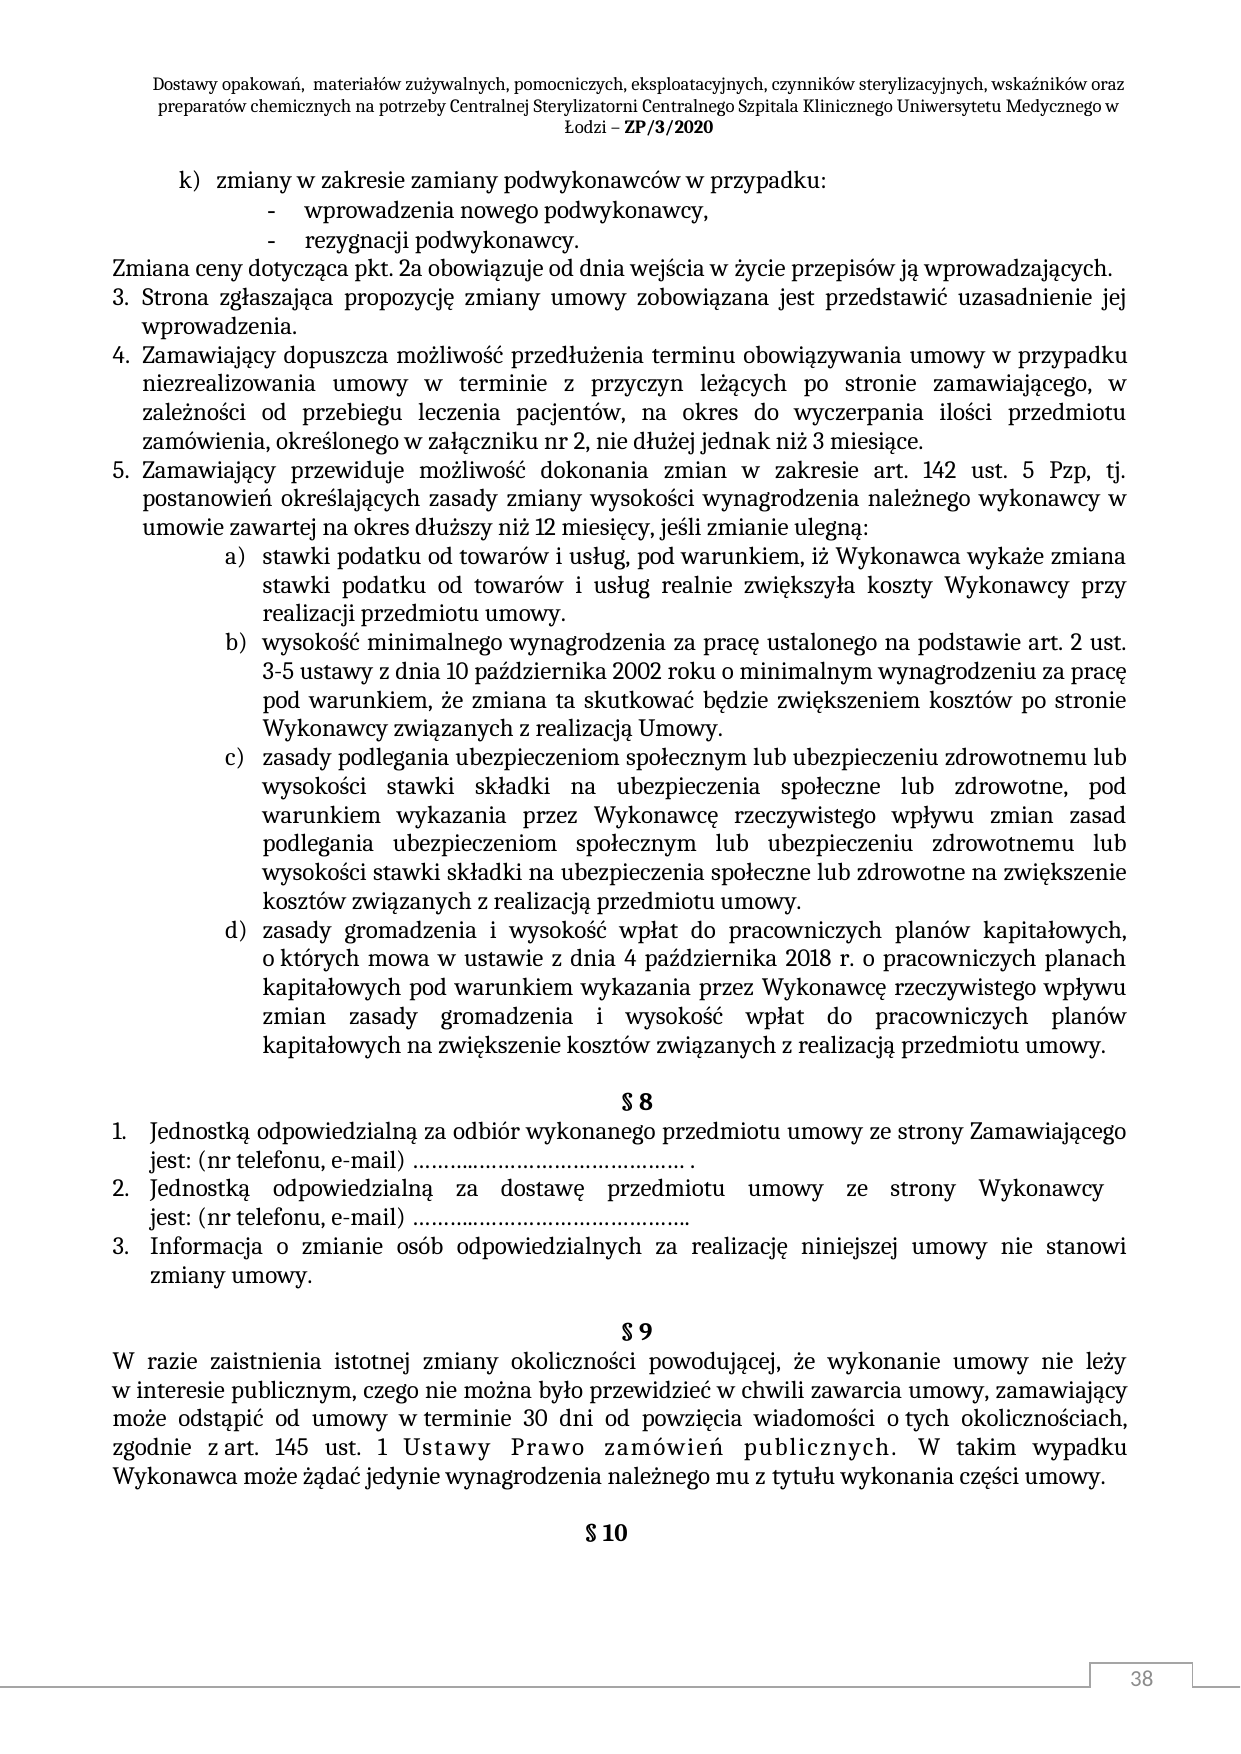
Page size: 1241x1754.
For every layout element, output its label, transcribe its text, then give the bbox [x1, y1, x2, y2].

list Zamawiający dopuszcza możliwość przedłużenia terminu obowiązywania umowy w przypadku niezrealizowania umowy w terminie z przyczyn leżących po stronie zamawiającego, w zależności od przebiegu leczenia pacjentów, na okres do wyczerpania ilości przedmiotu zamówienia, określonego w załączniku nr 2, nie dłużej jednak niż 3 miesiące. [112, 341, 1128, 456]
list Jednostką odpowiedzialną za odbiór wykonanego przedmiotu umowy ze strony Zamawiającego jest: (nr telefonu, e-mail) ………..…………………………… . [112, 1117, 1128, 1174]
list wysokość minimalnego wynagrodzenia za pracę ustalonego na podstawie art. 2 ust. 3-5 ustawy z dnia 10 października 2002 roku o minimalnym wynagrodzeniu za pracę pod warunkiem, że zmiana ta skutkować będzie zwiększeniem kosztów po stronie Wykonawcy związanych z realizacją Umowy. [225, 628, 1128, 743]
list Jednostką odpowiedzialną za dostawę przedmiotu umowy ze strony Wykonawcy jest: (nr telefonu, e-mail) ………..……………………………. [112, 1174, 1128, 1232]
list zasady gromadzenia i wysokość wpłat do pracowniczych planów kapitałowych, o których mowa w ustawie z dnia 4 października 2018 r. o pracowniczych planach kapitałowych pod warunkiem wykazania przez Wykonawcę rzeczywistego wpływu zmian zasady gromadzenia i wysokość wpłat do pracowniczych planów kapitałowych na zwiększenie kosztów związanych z realizacją przedmiotu umowy. [225, 916, 1128, 1059]
list zmiany w zakresie zamiany podwykonawców w przypadku: [178, 166, 1128, 195]
list Zamawiający przewiduje możliwość dokonania zmian w zakresie art. 142 ust. 5 Pzp, tj. postanowień określających zasady zmiany wysokości wynagrodzenia należnego wykonawcy w umowie zawartej na okres dłuższy niż 12 miesięcy, jeśli zmianie ulegną: [112, 456, 1128, 542]
list zasady podlegania ubezpieczeniom społecznym lub ubezpieczeniu zdrowotnemu lub wysokości stawki składki na ubezpieczenia społeczne lub zdrowotne, pod warunkiem wykazania przez Wykonawcę rzeczywistego wpływu zmian zasad podlegania ubezpieczeniom społecznym lub ubezpieczeniu zdrowotnemu lub wysokości stawki składki na ubezpieczenia społeczne lub zdrowotne na zwiększenie kosztów związanych z realizacją przedmiotu umowy. [225, 743, 1128, 916]
list Informacja o zmianie osób odpowiedzialnych za realizację niniejszej umowy nie stanowi zmiany umowy. [112, 1232, 1128, 1289]
text Zmiana ceny dotycząca pkt. 2a obowiązuje od dnia wejścia w życie przepisów ją wprowadzających. [112, 254, 1128, 283]
list rezygnacji podwykonawcy. [267, 225, 1128, 254]
list Strona zgłaszająca propozycję zmiany umowy zobowiązana jest przedstawić uzasadnienie jej wprowadzenia. [112, 283, 1128, 341]
list wprowadzenia nowego podwykonawcy, [267, 195, 1128, 225]
list stawki podatku od towarów i usług, pod warunkiem, iż Wykonawca wykaże zmiana stawki podatku od towarów i usług realnie zwiększyła koszty Wykonawcy przy realizacji przedmiotu umowy. [225, 542, 1128, 628]
text W razie zaistnienia istotnej zmiany okoliczności powodującej, że wykonanie umowy nie leży w interesie publicznym, czego nie można było przewidzieć w chwili zawarcia umowy, zamawiający może odstąpić od umowy w terminie 30 dni od powzięcia wiadomości o tych okolicznościach, zgodnie z art. 145 ust. 1 Ustawy Prawo zamówień publicznych. W takim wypadku Wykonawca może żądać jedynie wynagrodzenia należnego mu z tytułu wykonania części umowy. [112, 1347, 1128, 1491]
